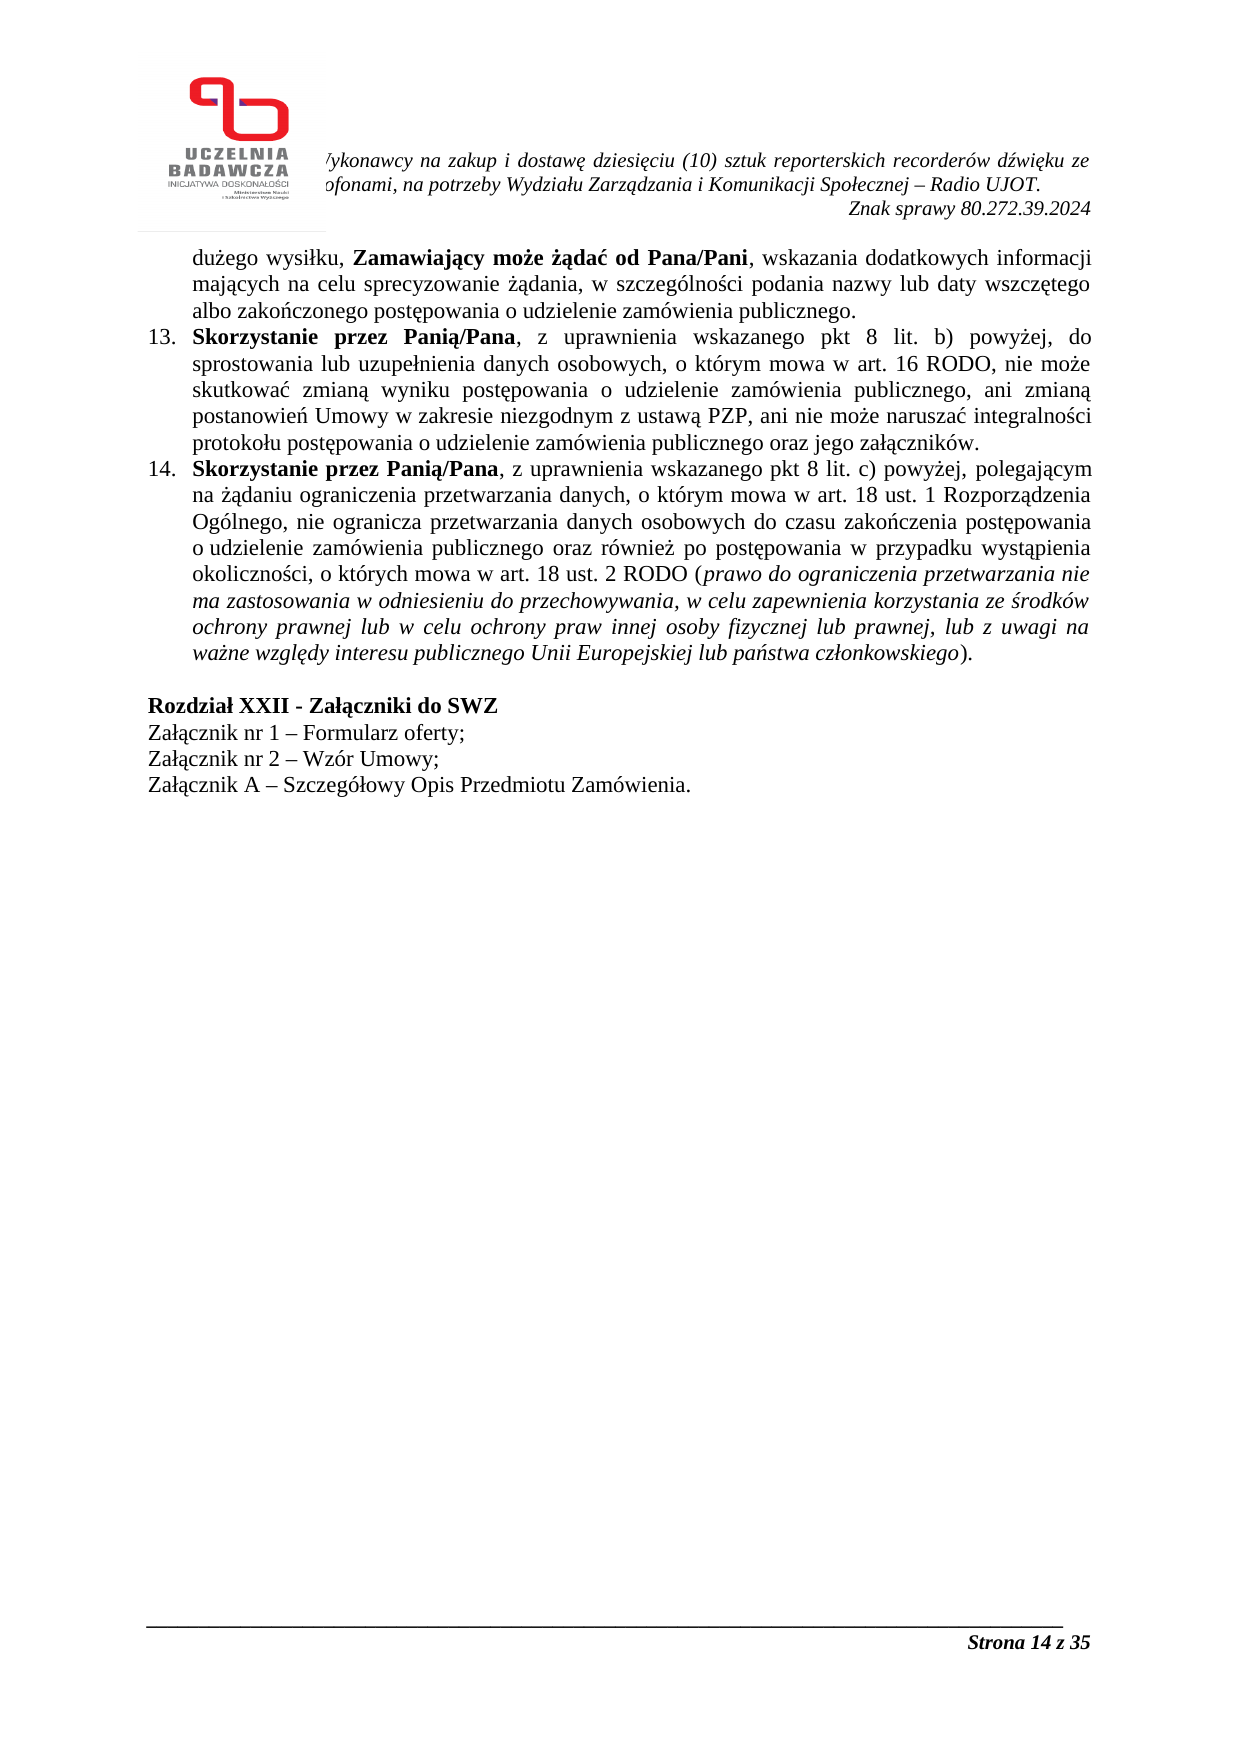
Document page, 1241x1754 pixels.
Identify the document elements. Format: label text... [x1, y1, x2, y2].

list Skorzystanie przez Panią/Pana, z uprawnienia wskazanego pkt 8 lit. c) powyżej, polegającym na żądaniu ograniczenia przetwarzania danych, o którym mowa w art. 18 ust. 1 Rozporządzenia Ogólnego, nie ogranicza przetwarzania danych osobowych do czasu zakończenia postępowania o udzielenie zamówienia publicznego oraz również po postępowania w przypadku wystąpienia okoliczności, o których mowa w art. 18 ust. 2 RODO (prawo do ograniczenia przetwarzania nie ma zastosowania w odniesieniu do przechowywania, w celu zapewnienia korzystania ze środków ochrony prawnej lub w celu ochrony praw innej osoby fizycznej lub prawnej, lub z uwagi na ważne względy interesu publicznego Unii Europejskiej lub państwa członkowskiego). [148, 455, 1092, 666]
text Załącznik nr 1 – Formularz oferty; [148, 718, 1092, 745]
text Załącznik A – Szczegółowy Opis Przedmiotu Zamówienia. [148, 771, 1092, 798]
text Załącznik nr 2 – Wzór Umowy; [148, 745, 1092, 771]
picture [137, 51, 327, 232]
text Rozdział XXII - Załączniki do SWZ [148, 692, 1092, 718]
list Skorzystanie przez Panią/Pana, z uprawnienia wskazanego pkt 8 lit. b) powyżej, do sprostowania lub uzupełnienia danych osobowych, o którym mowa w art. 16 RODO, nie może skutkować zmianą wyniku postępowania o udzielenie zamówienia publicznego, ani zmianą postanowień Umowy w zakresie niezgodnym z ustawą PZP, ani nie może naruszać integralności protokołu postępowania o udzielenie zamówienia publicznego oraz jego załączników. [148, 323, 1092, 455]
